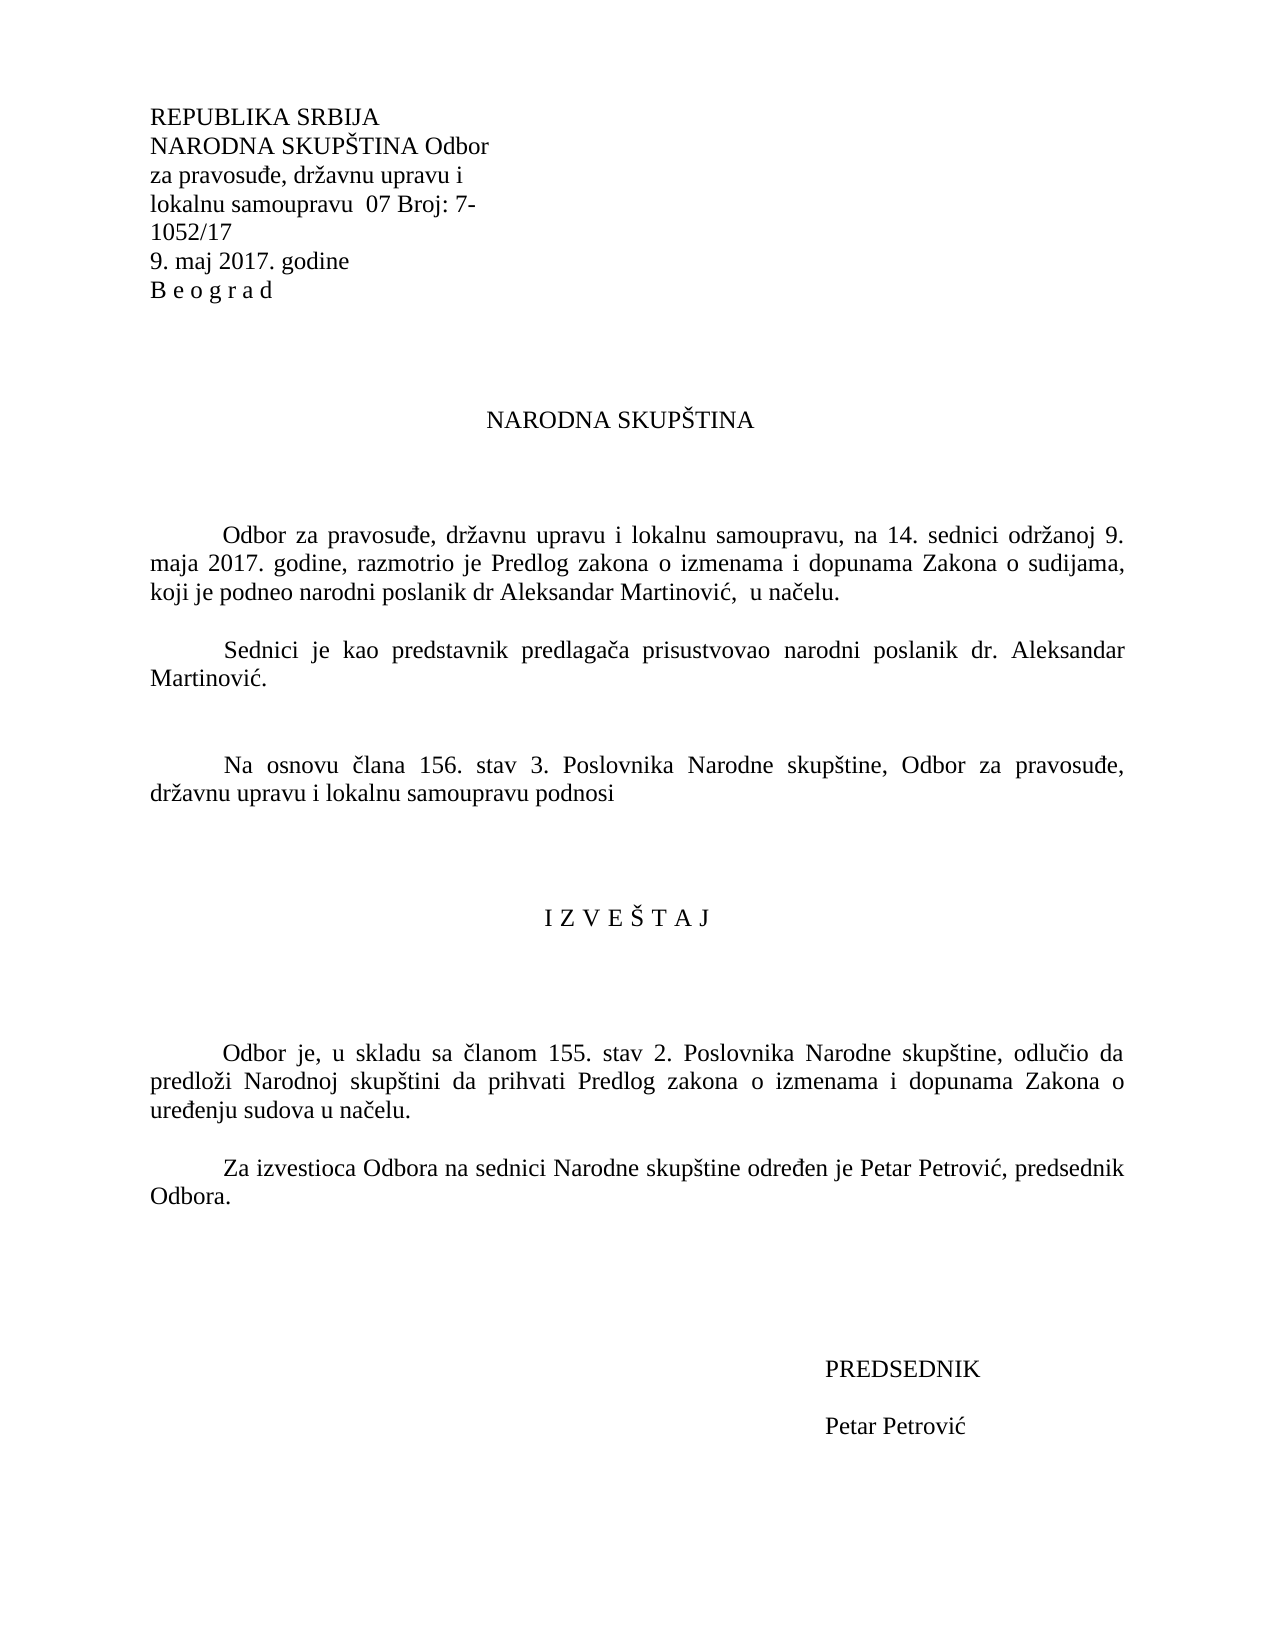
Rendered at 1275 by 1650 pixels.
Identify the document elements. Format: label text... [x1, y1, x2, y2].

text PREDSEDNIK [150, 1354, 1125, 1383]
text Odbor za pravosuđe, državnu upravu i lokalnu samoupravu, na 14. sednici održanoj 9. maja 2017. godine, razmotrio je Predlog zakona o izmenama i dopunama Zakona o sudijama, koji je podneo narodni poslanik dr Aleksandar Martinović, u načelu. [150, 520, 1125, 606]
text Petar Petrović [750, 1411, 1125, 1440]
text Sednici je kao predstavnik predlagača prisustvovao narodni poslanik dr. Aleksandar Martinović. [150, 635, 1125, 692]
text Za izvestioca Odbora na sednici Narodne skupštine određen je Petar Petrović, predsednik Odbora. [150, 1153, 1125, 1210]
text REPUBLIKA SRBIJA NARODNA SKUPŠTINA Odbor za pravosuđe, državnu upravu i lokalnu samoupravu 07 Broj: 7-1052/17 [150, 102, 500, 246]
text Odbor je, u skladu sa članom 155. stav 2. Poslovnika Narodne skupštine, odlučio da predloži Narodnoj skupštini da prihvati Predlog zakona o izmenama i dopunama Zakona o uređenju sudova u načelu. [150, 1038, 1125, 1124]
text Na osnovu člana 156. stav 3. Poslovnika Narodne skupštine, Odbor za pravosuđe, državnu upravu i lokalnu samoupravu podnosi [150, 750, 1125, 807]
text NARODNA SKUPŠTINA [486, 405, 1125, 433]
text B e o g r a d [150, 275, 500, 304]
text 9. maj 2017. godine [150, 246, 500, 275]
text IZVEŠTAJ [544, 903, 1125, 932]
